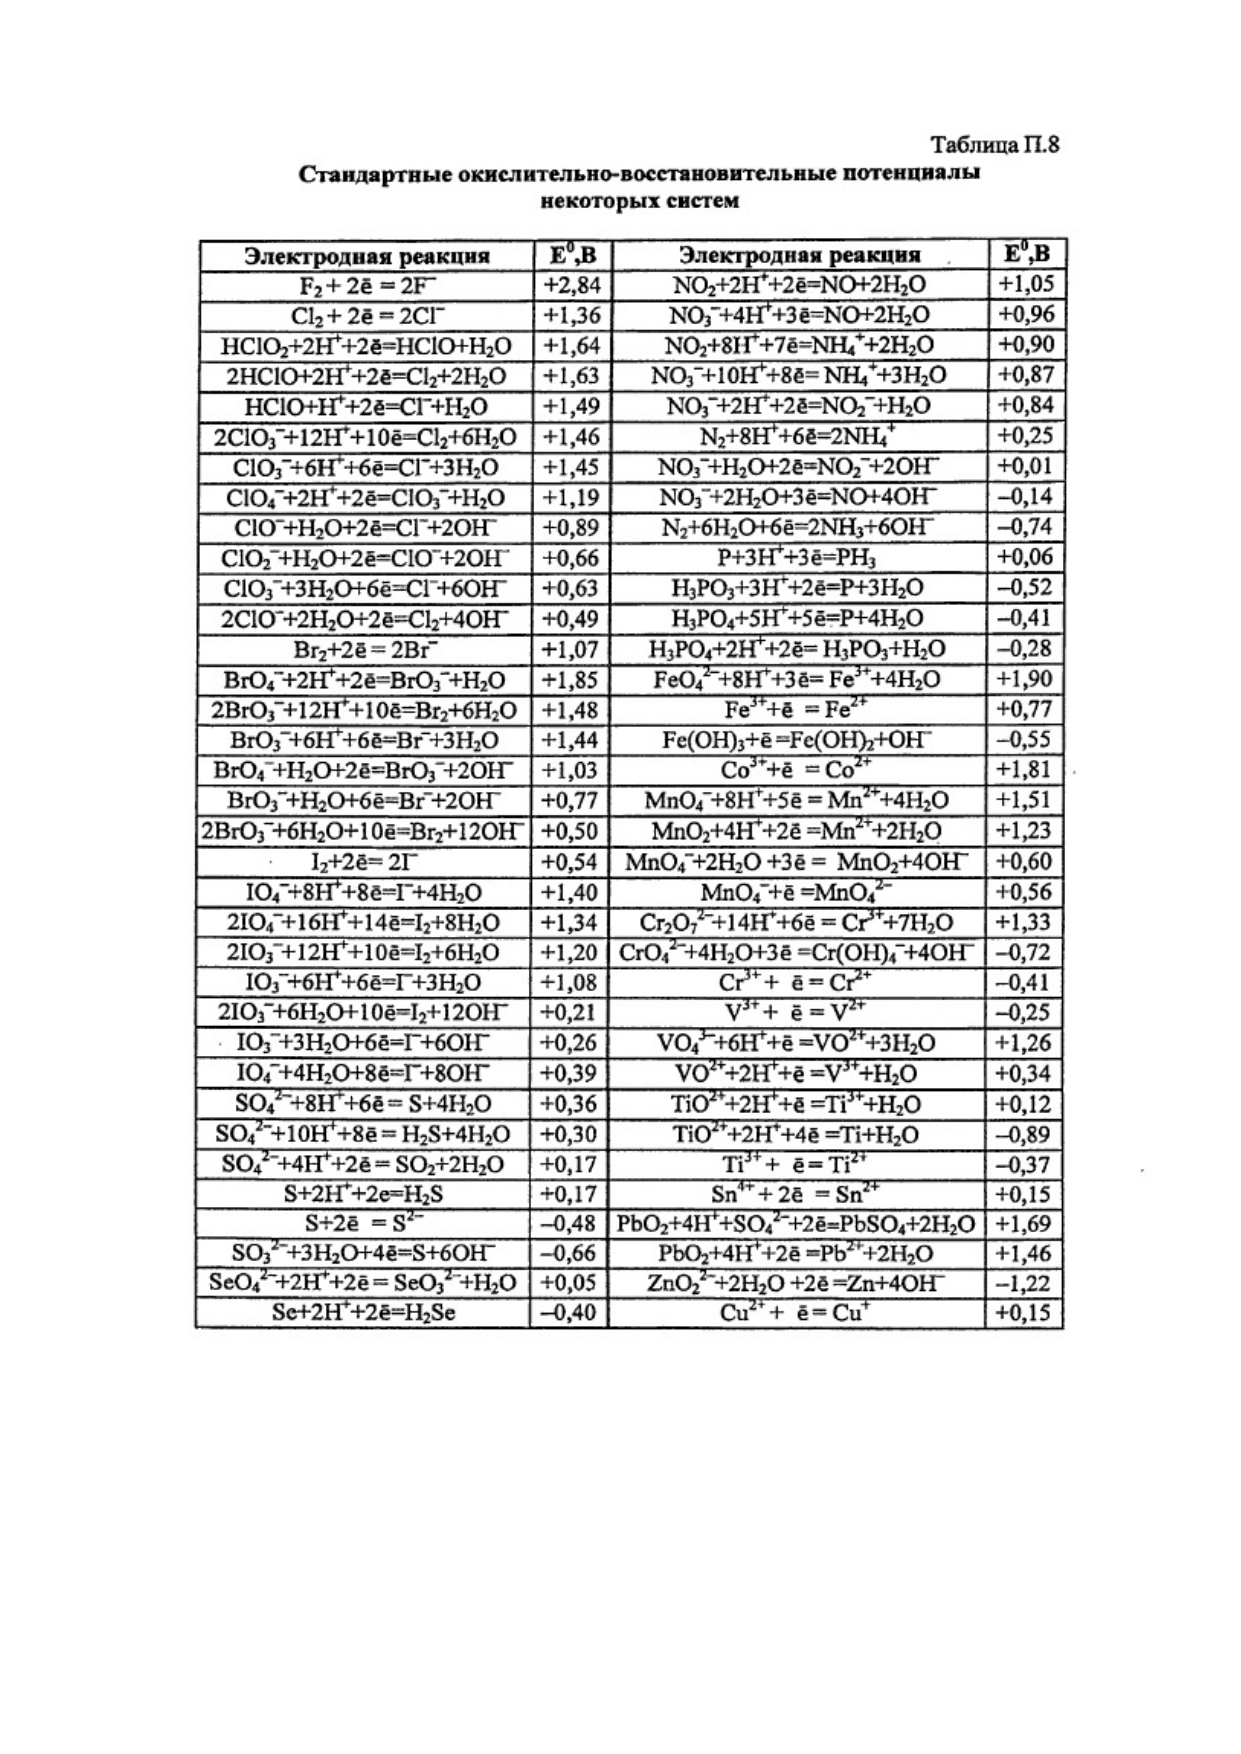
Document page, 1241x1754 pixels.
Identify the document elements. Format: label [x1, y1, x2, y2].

picture [177, 118, 1152, 1377]
